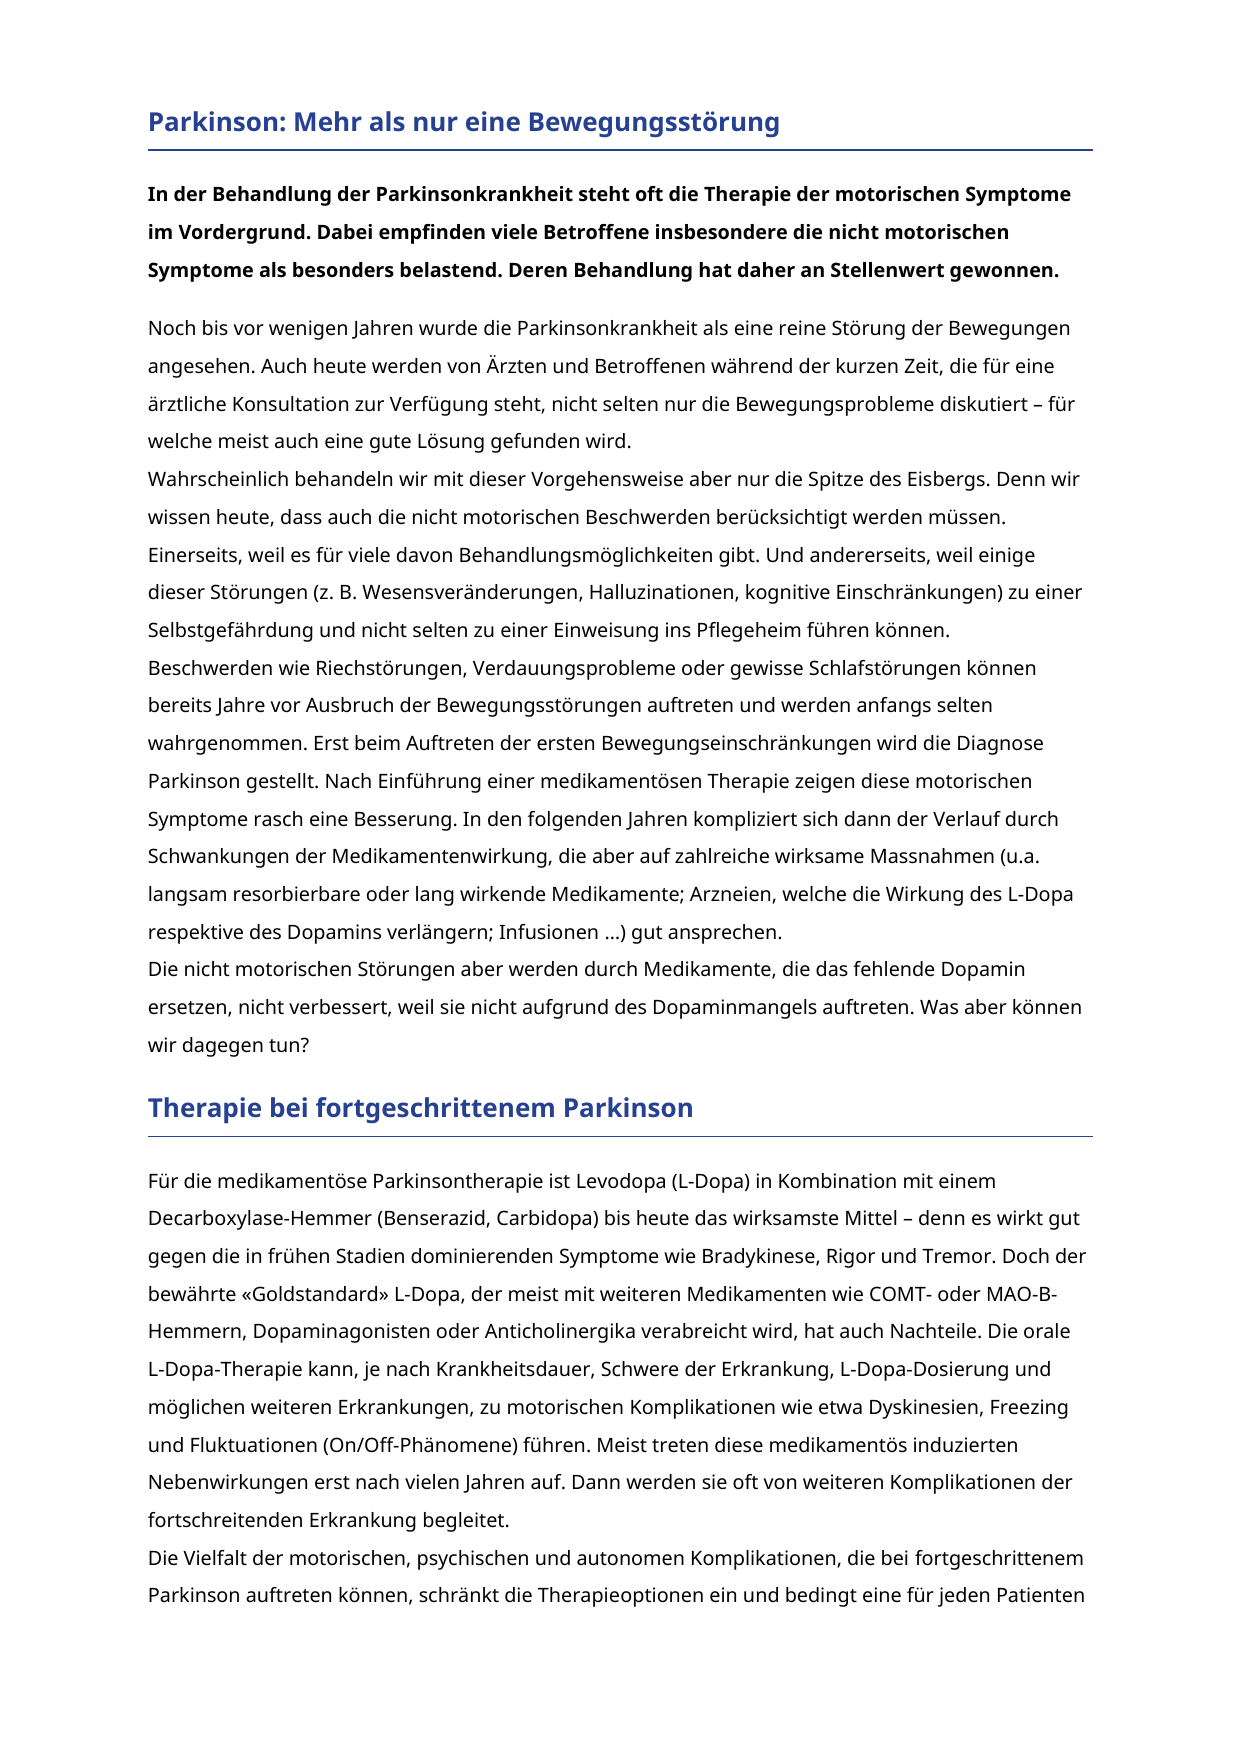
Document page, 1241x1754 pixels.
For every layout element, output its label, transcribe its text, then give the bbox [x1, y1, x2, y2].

subtitle Therapie bei fortgeschrittenem Parkinson [148, 1090, 1093, 1136]
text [148, 1167, 1093, 1609]
subtitle Parkinson: Mehr als nur eine Bewegungsstörung [148, 103, 1093, 149]
text In der Behandlung der Parkinsonkrankheit steht oft die Therapie der motorischen Symptome im Vordergrund. Dabei empfinden viele Betroffene insbesondere die nicht motorischen Symptome als besonders belastend. Deren Behandlung hat daher an Stellenwert gewonnen. [148, 181, 1093, 283]
text Noch bis vor wenigen Jahren wurde die Parkinsonkrankheit als eine reine Störung der Bewegungen angesehen. Auch heute werden von Ärzten und Betroffenen während der kurzen Zeit, die für eine ärztliche Konsultation zur Verfügung steht, nicht selten nur die Bewegungsprobleme diskutiert – für welche meist auch eine gute Lösung gefunden wird. Wahrscheinlich behandeln wir mit dieser Vorgehensweise aber nur die Spitze des Eisbergs. Denn wir wissen heute, dass auch die nicht motorischen Beschwerden berücksichtigt werden müssen. Einerseits, weil es für viele davon Behandlungsmöglichkeiten gibt. Und andererseits, weil einige dieser Störungen (z. B. Wesensveränderungen, Halluzinationen, kognitive Einschränkungen) zu einer Selbstgefährdung und nicht selten zu einer Einweisung ins Pflegeheim führen können. Beschwerden wie Riechstörungen, Verdauungsprobleme oder gewisse Schlafstörungen können bereits Jahre vor Ausbruch der Bewegungsstörungen auftreten und werden anfangs selten wahrgenommen. Erst beim Auftreten der ersten Bewegungseinschränkungen wird die Diagnose Parkinson gestellt. Nach Einführung einer medikamentösen Therapie zeigen diese motorischen Symptome rasch eine Besserung. In den folgenden Jahren kompliziert sich dann der Verlauf durch Schwankungen der Medikamentenwirkung, die aber auf zahlreiche wirksame Massnahmen (u.a. langsam resorbierbare oder lang wirkende Medikamente; Arzneien, welche die Wirkung des L-Dopa respektive des Dopamins verlängern; Infusionen …) gut ansprechen. Die nicht motorischen Störungen aber werden durch Medikamente, die das fehlende Dopamin ersetzen, nicht verbessert, weil sie nicht aufgrund des Dopaminmangels auftreten. Was aber können wir dagegen tun? [148, 315, 1093, 1058]
